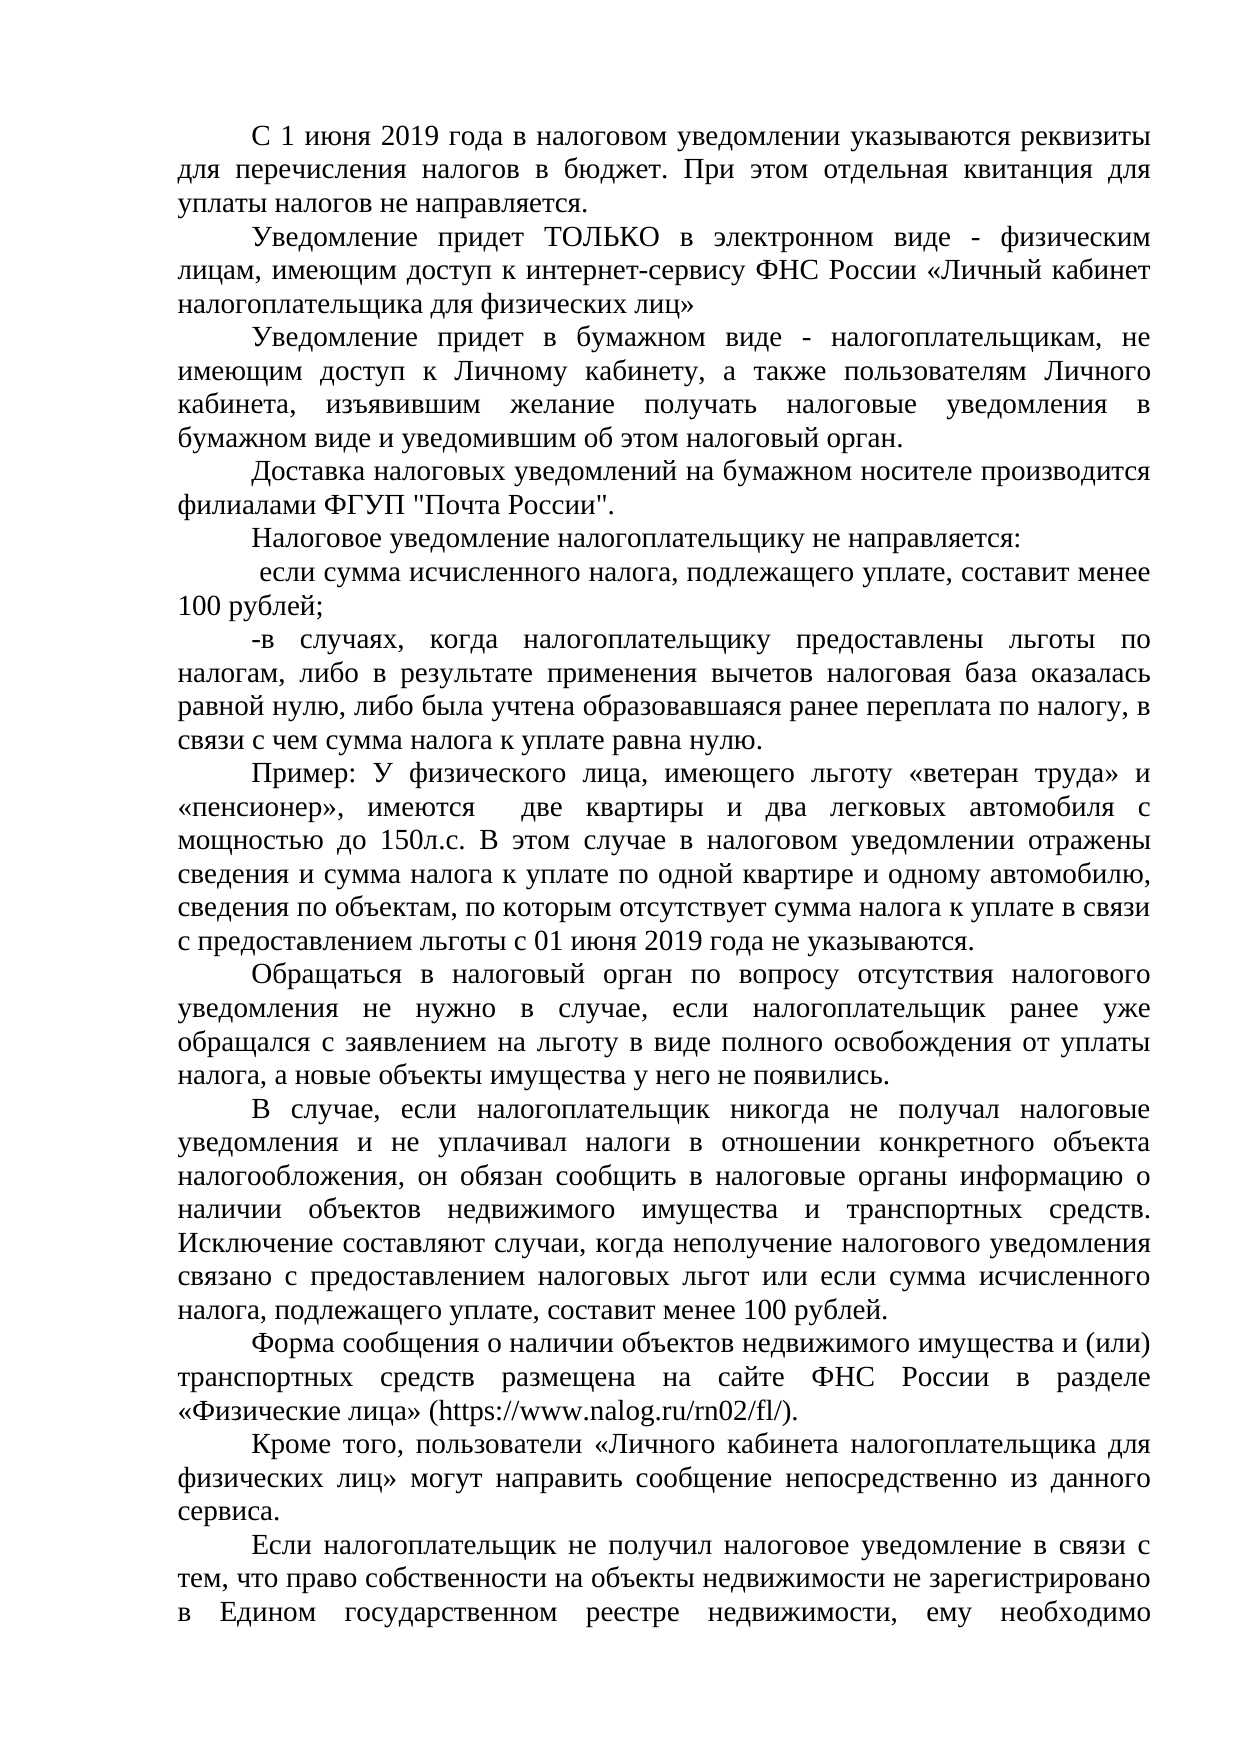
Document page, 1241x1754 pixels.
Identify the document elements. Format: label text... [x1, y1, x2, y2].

text Уведомление придет ТОЛЬКО в электронном виде - физическим лицам, имеющим доступ к интернет-сервису ФНС России «Личный кабинет налогоплательщика для физических лиц» [177, 219, 1152, 319]
text -в случаях, когда налогоплательщику предоставлены льготы по налогам, либо в результате применения вычетов налоговая база оказалась равной нулю, либо была учтена образовавшаяся ранее переплата по налогу, в связи с чем сумма налога к уплате равна нулю. [177, 621, 1152, 755]
text если сумма исчисленного налога, подлежащего уплате, составит менее 100 рублей; [177, 554, 1152, 621]
text Обращаться в налоговый орган по вопросу отсутствия налогового уведомления не нужно в случае, если налогоплательщик ранее уже обращался с заявлением на льготу в виде полного освобождения от уплаты налога, а новые объекты имущества у него не появились. [177, 957, 1152, 1091]
text Форма сообщения о наличии объектов недвижимого имущества и (или) транспортных средств размещена на сайте ФНС России в разделе «Физические лица» (https://www.nalog.ru/rn02/fl/). [177, 1326, 1152, 1426]
text Пример: У физического лица, имеющего льготу «ветеран труда» и «пенсионер», имеются две квартиры и два легковых автомобиля с мощностью до 150л.с. В этом случае в налоговом уведомлении отражены сведения и сумма налога к уплате по одной квартире и одному автомобилю, сведения по объектам, по которым отсутствует сумма налога к уплате в связи с предоставлением льготы с 01 июня 2019 года не указываются. [177, 755, 1152, 957]
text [177, 1527, 1152, 1627]
text Доставка налоговых уведомлений на бумажном носителе производится филиалами ФГУП "Почта России". [177, 453, 1152, 521]
text Кроме того, пользователи «Личного кабинета налогоплательщика для физических лиц» могут направить сообщение непосредственно из данного сервиса. [177, 1426, 1152, 1527]
text Уведомление придет в бумажном виде - налогоплательщикам, не имеющим доступ к Личному кабинету, а также пользователям Личного кабинета, изъявившим желание получать налоговые уведомления в бумажном виде и уведомившим об этом налоговый орган. [177, 319, 1152, 453]
text С 1 июня 2019 года в налоговом уведомлении указываются реквизиты для перечисления налогов в бюджет. При этом отдельная квитанция для уплаты налогов не направляется. [177, 118, 1152, 219]
text Налоговое уведомление налогоплательщику не направляется: [177, 521, 1152, 554]
text В случае, если налогоплательщик никогда не получал налоговые уведомления и не уплачивал налоги в отношении конкретного объекта налогообложения, он обязан сообщить в налоговые органы информацию о наличии объектов недвижимого имущества и транспортных средств. Исключение составляют случаи, когда неполучение налогового уведомления связано с предоставлением налоговых льгот или если сумма исчисленного налога, подлежащего уплате, составит менее 100 рублей. [177, 1091, 1152, 1326]
